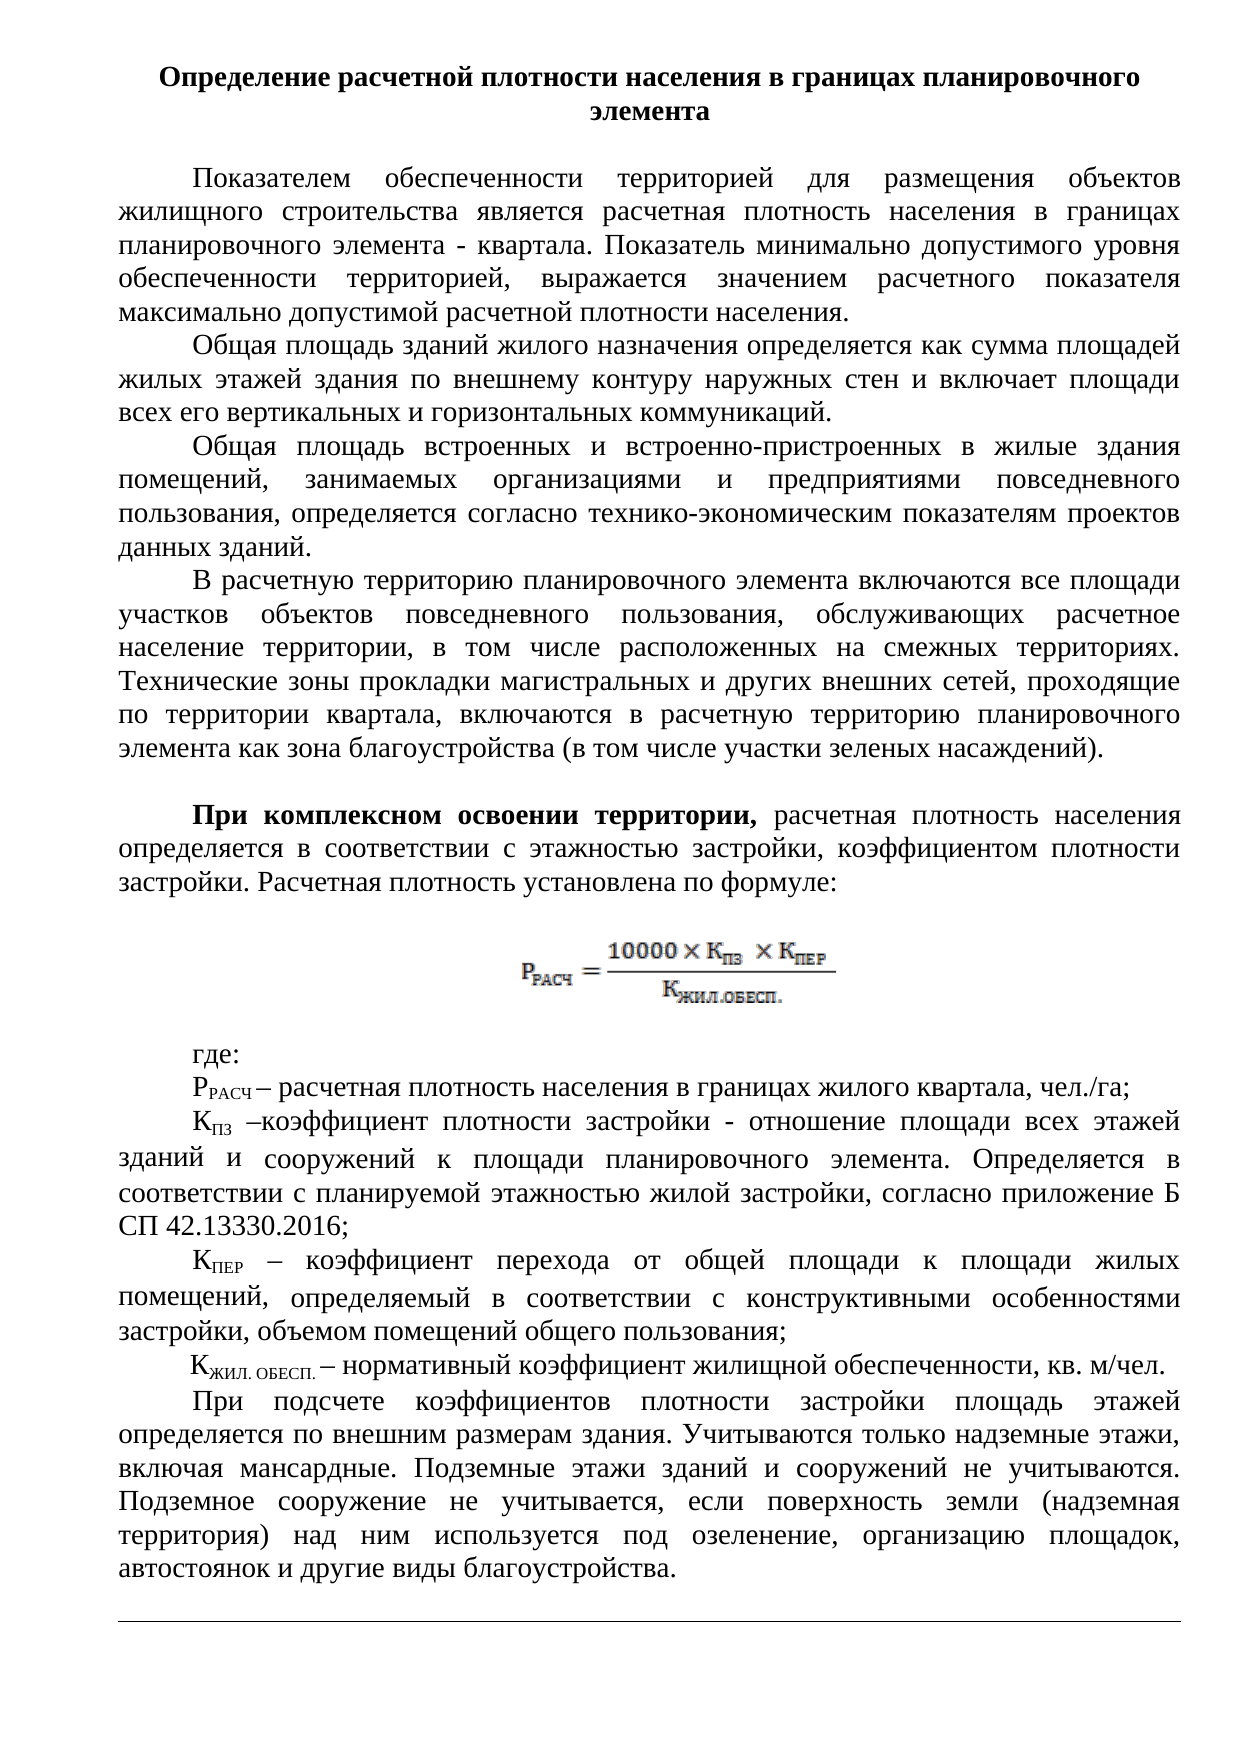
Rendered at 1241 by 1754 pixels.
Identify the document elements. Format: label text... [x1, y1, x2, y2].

text Показателем обеспеченности территорией для размещения объектов жилищного строительства является расчетная плотность населения в границах планировочного элемента - квартала. Показатель минимально допустимого уровня обеспеченности территорией, выражается значением расчетного показателя максимально допустимой расчетной плотности населения. [118, 160, 1181, 327]
text где: [118, 1036, 1181, 1069]
text В расчетную территорию планировочного элемента включаются все площади участков объектов повседневного пользования, обслуживающих расчетное население территории, в том числе расположенных на смежных территориях. Технические зоны прокладки магистральных и других внешних сетей, проходящие по территории квартала, включаются в расчетную территорию планировочного элемента как зона благоустройства (в том числе участки зеленых насаждений). [118, 562, 1181, 763]
text КЖИЛ. ОБЕСП. – нормативный коэффициент жилищной обеспеченности, кв. м/чел. [189, 1347, 1181, 1383]
text При подсчете коэффициентов плотности застройки площадь этажей определяется по внешним размерам здания. Учитываются только надземные этажи, включая мансардные. Подземные этажи зданий и сооружений не учитываются. Подземное сооружение не учитывается, если поверхность земли (надземная территория) над ним используется под озеленение, организацию площадок, автостоянок и другие виды благоустройства. [118, 1383, 1181, 1584]
text РРАСЧ – расчетная плотность населения в границах жилого квартала, чел./га; [118, 1069, 1181, 1103]
text Определение расчетной плотности населения в границах планировочного элемента [118, 59, 1181, 126]
text Общая площадь зданий жилого назначения определяется как сумма площадей жилых этажей здания по внешнему контуру наружных стен и включает площади всех его вертикальных и горизонтальных коммуникаций. [118, 327, 1181, 428]
text При комплексном освоении территории, расчетная плотность населения определяется в соответствии с этажностью застройки, коэффициентом плотности застройки. Расчетная плотность установлена по формуле: [118, 797, 1181, 898]
picture [522, 927, 837, 1003]
text КПЕР – коэффициент перехода от общей площади к площади жилых помещений, определяемый в соответствии с конструктивными особенностями застройки, объемом помещений общего пользования; [118, 1242, 1181, 1347]
text КПЗ –коэффициент плотности застройки - отношение площади всех этажей зданий и сооружений к площади планировочного элемента. Определяется в соответствии с планируемой этажностью жилой застройки, согласно приложение Б СП 42.13330.2016; [118, 1103, 1181, 1242]
text Общая площадь встроенных и встроенно-пристроенных в жилые здания помещений, занимаемых организациями и предприятиями повседневного пользования, определяется согласно технико-экономическим показателям проектов данных зданий. [118, 428, 1181, 562]
